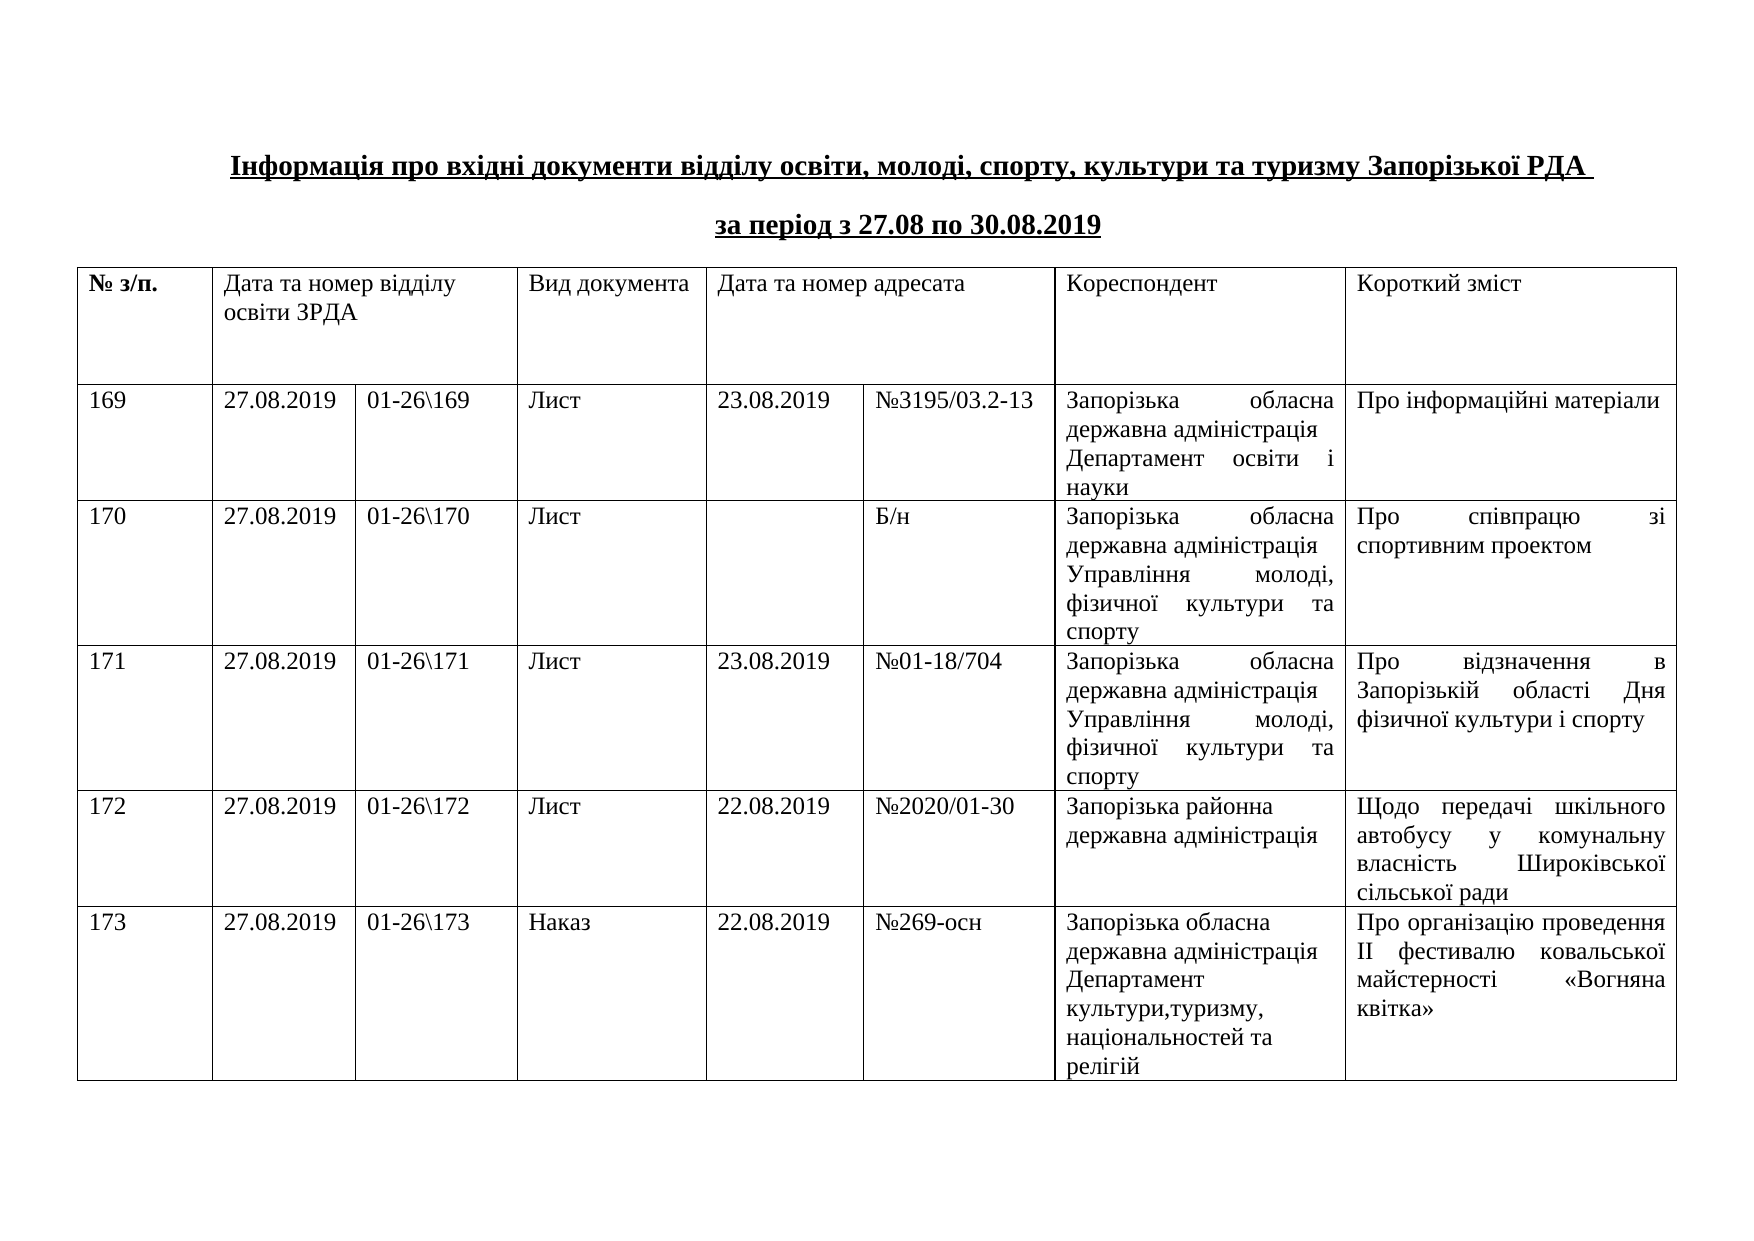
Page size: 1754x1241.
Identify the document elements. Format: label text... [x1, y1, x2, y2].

table_cell 172 [78, 791, 212, 906]
table_header Дата та номер відділу освіти ЗРДА [213, 268, 517, 384]
table_cell 23.08.2019 [707, 646, 863, 790]
table_cell 170 [78, 501, 212, 645]
table_cell Про відзначення в Запорізькій області Дня фізичної культури і спорту [1346, 646, 1676, 790]
table_cell 27.08.2019 [213, 646, 355, 790]
table_cell 23.08.2019 [707, 385, 863, 500]
table_cell 27.08.2019 [213, 907, 355, 1079]
table_cell [707, 501, 863, 645]
text за період з 27.08 по 30.08.2019 [89, 207, 1727, 241]
table_cell Запорізька обласна державна адміністрація Департамент культури,туризму, національностей та релігій [1056, 907, 1345, 1079]
table_cell Про організацію проведення ІІ фестивалю ковальської майстерності «Вогняна квітка» [1346, 907, 1676, 1079]
table_cell Лист [518, 501, 706, 645]
table_cell Запорізька обласна державна адміністрація Управління молоді, фізичної культури та спорту [1056, 646, 1345, 790]
table_header Кореспондент [1056, 268, 1345, 384]
table_header Вид документа [518, 268, 706, 384]
table_cell 27.08.2019 [213, 791, 355, 906]
table_cell №269-осн [864, 907, 1054, 1079]
table_cell Щодо передачі шкільного автобусу у комунальну власність Широківської сільської ради [1346, 791, 1676, 906]
table_cell №2020/01-30 [864, 791, 1054, 906]
text Інформація про вхідні документи відділу освіти, молоді, спорту, культури та туризму Запорізької РДА [89, 148, 1727, 182]
table_cell Наказ [518, 907, 706, 1079]
table_cell Лист [518, 385, 706, 500]
table_cell 01-26\171 [356, 646, 517, 790]
table_cell Запорізька районна державна адміністрація [1056, 791, 1345, 906]
table_header Дата та номер адресата [707, 268, 1054, 384]
table_cell №01-18/704 [864, 646, 1054, 790]
table_cell Запорізька обласна державна адміністрація Департамент освіти і науки [1056, 385, 1345, 500]
table_cell 01-26\170 [356, 501, 517, 645]
table_cell 169 [78, 385, 212, 500]
table_header № з/п. [78, 268, 212, 384]
table_cell 22.08.2019 [707, 907, 863, 1079]
table_cell 01-26\169 [356, 385, 517, 500]
table_cell 27.08.2019 [213, 501, 355, 645]
table_cell Лист [518, 646, 706, 790]
table_header Короткий зміст [1346, 268, 1676, 384]
table_cell 22.08.2019 [707, 791, 863, 906]
table_cell 01-26\173 [356, 907, 517, 1079]
table_cell 01-26\172 [356, 791, 517, 906]
table_cell 173 [78, 907, 212, 1079]
table_cell Лист [518, 791, 706, 906]
table_cell Про співпрацю зі спортивним проектом [1346, 501, 1676, 645]
table_cell 171 [78, 646, 212, 790]
table_cell №3195/03.2-13 [864, 385, 1054, 500]
table_cell Б/н [864, 501, 1054, 645]
table_cell Про інформаційні матеріали [1346, 385, 1676, 500]
table_cell 27.08.2019 [213, 385, 355, 500]
table_cell Запорізька обласна державна адміністрація Управління молоді, фізичної культури та спорту [1056, 501, 1345, 645]
